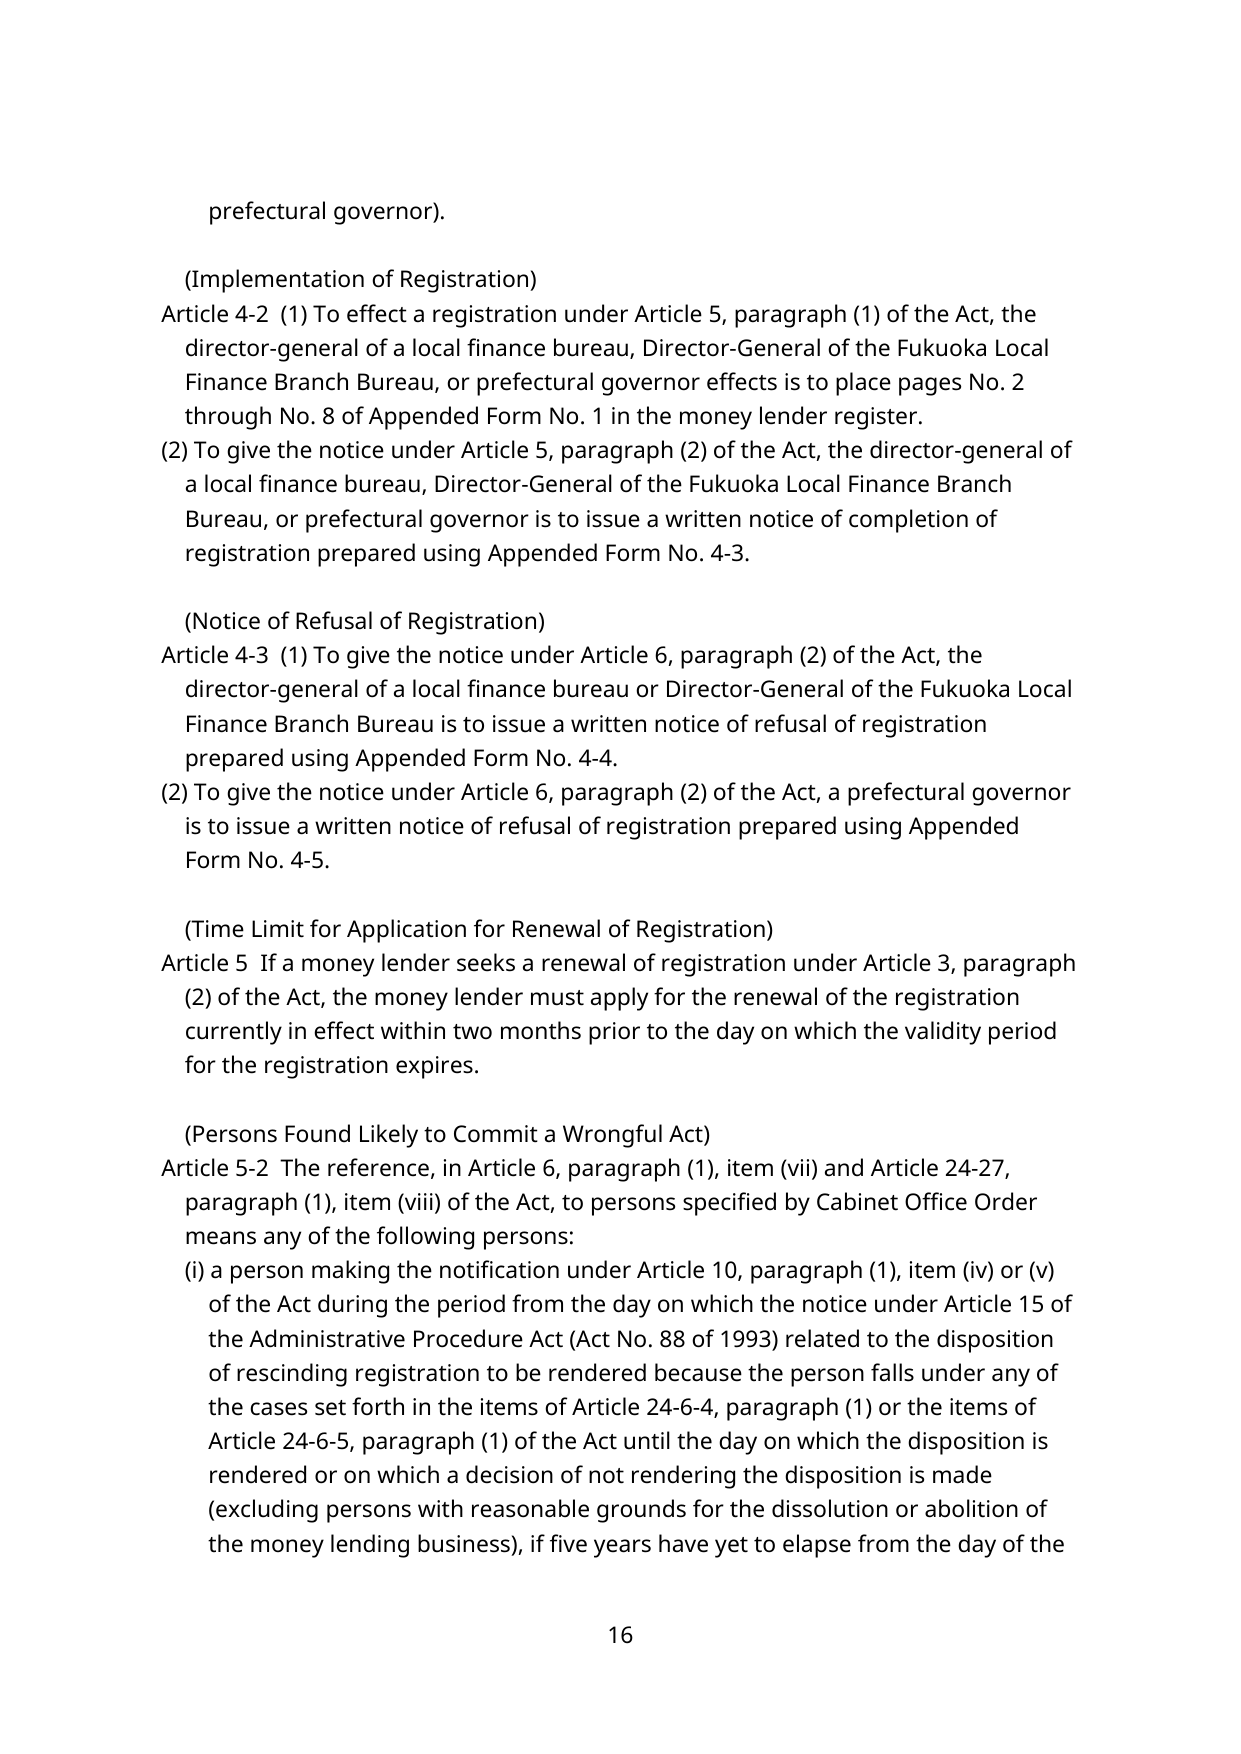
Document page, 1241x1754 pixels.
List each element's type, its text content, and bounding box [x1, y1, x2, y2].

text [184, 194, 1079, 228]
text (2) To give the notice under Article 6, paragraph (2) of the Act, a prefectural governor is to issue a written notice of refusal of registration prepared using Appended Form No. 4-5. [161, 774, 1079, 877]
text (Time Limit for Application for Renewal of Registration) [184, 911, 1079, 945]
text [184, 1253, 1079, 1560]
text (2) To give the notice under Article 5, paragraph (2) of the Act, the director-general of a local finance bureau, Director-General of the Fukuoka Local Finance Branch Bureau, or prefectural governor is to issue a written notice of completion of registration prepared using Appended Form No. 4-3. [161, 433, 1079, 569]
text Article 5-2 The reference, in Article 6, paragraph (1), item (vii) and Article 24-27, paragraph (1), item (viii) of the Act, to persons specified by Cabinet Office Order means any of the following persons: [161, 1150, 1079, 1253]
text (Implementation of Registration) [184, 262, 1079, 296]
text Article 4-2 (1) To effect a registration under Article 5, paragraph (1) of the Act, the director-general of a local finance bureau, Director-General of the Fukuoka Local Finance Branch Bureau, or prefectural governor effects is to place pages No. 2 through No. 8 of Appended Form No. 1 in the money lender register. [161, 296, 1079, 433]
text (Persons Found Likely to Commit a Wrongful Act) [184, 1116, 1079, 1150]
text Article 5 If a money lender seeks a renewal of registration under Article 3, paragraph (2) of the Act, the money lender must apply for the renewal of the registration currently in effect within two months prior to the day on which the validity period for the registration expires. [161, 945, 1079, 1082]
text Article 4-3 (1) To give the notice under Article 6, paragraph (2) of the Act, the director-general of a local finance bureau or Director-General of the Fukuoka Local Finance Branch Bureau is to issue a written notice of refusal of registration prepared using Appended Form No. 4-4. [161, 638, 1079, 774]
text (Notice of Refusal of Registration) [184, 604, 1079, 638]
